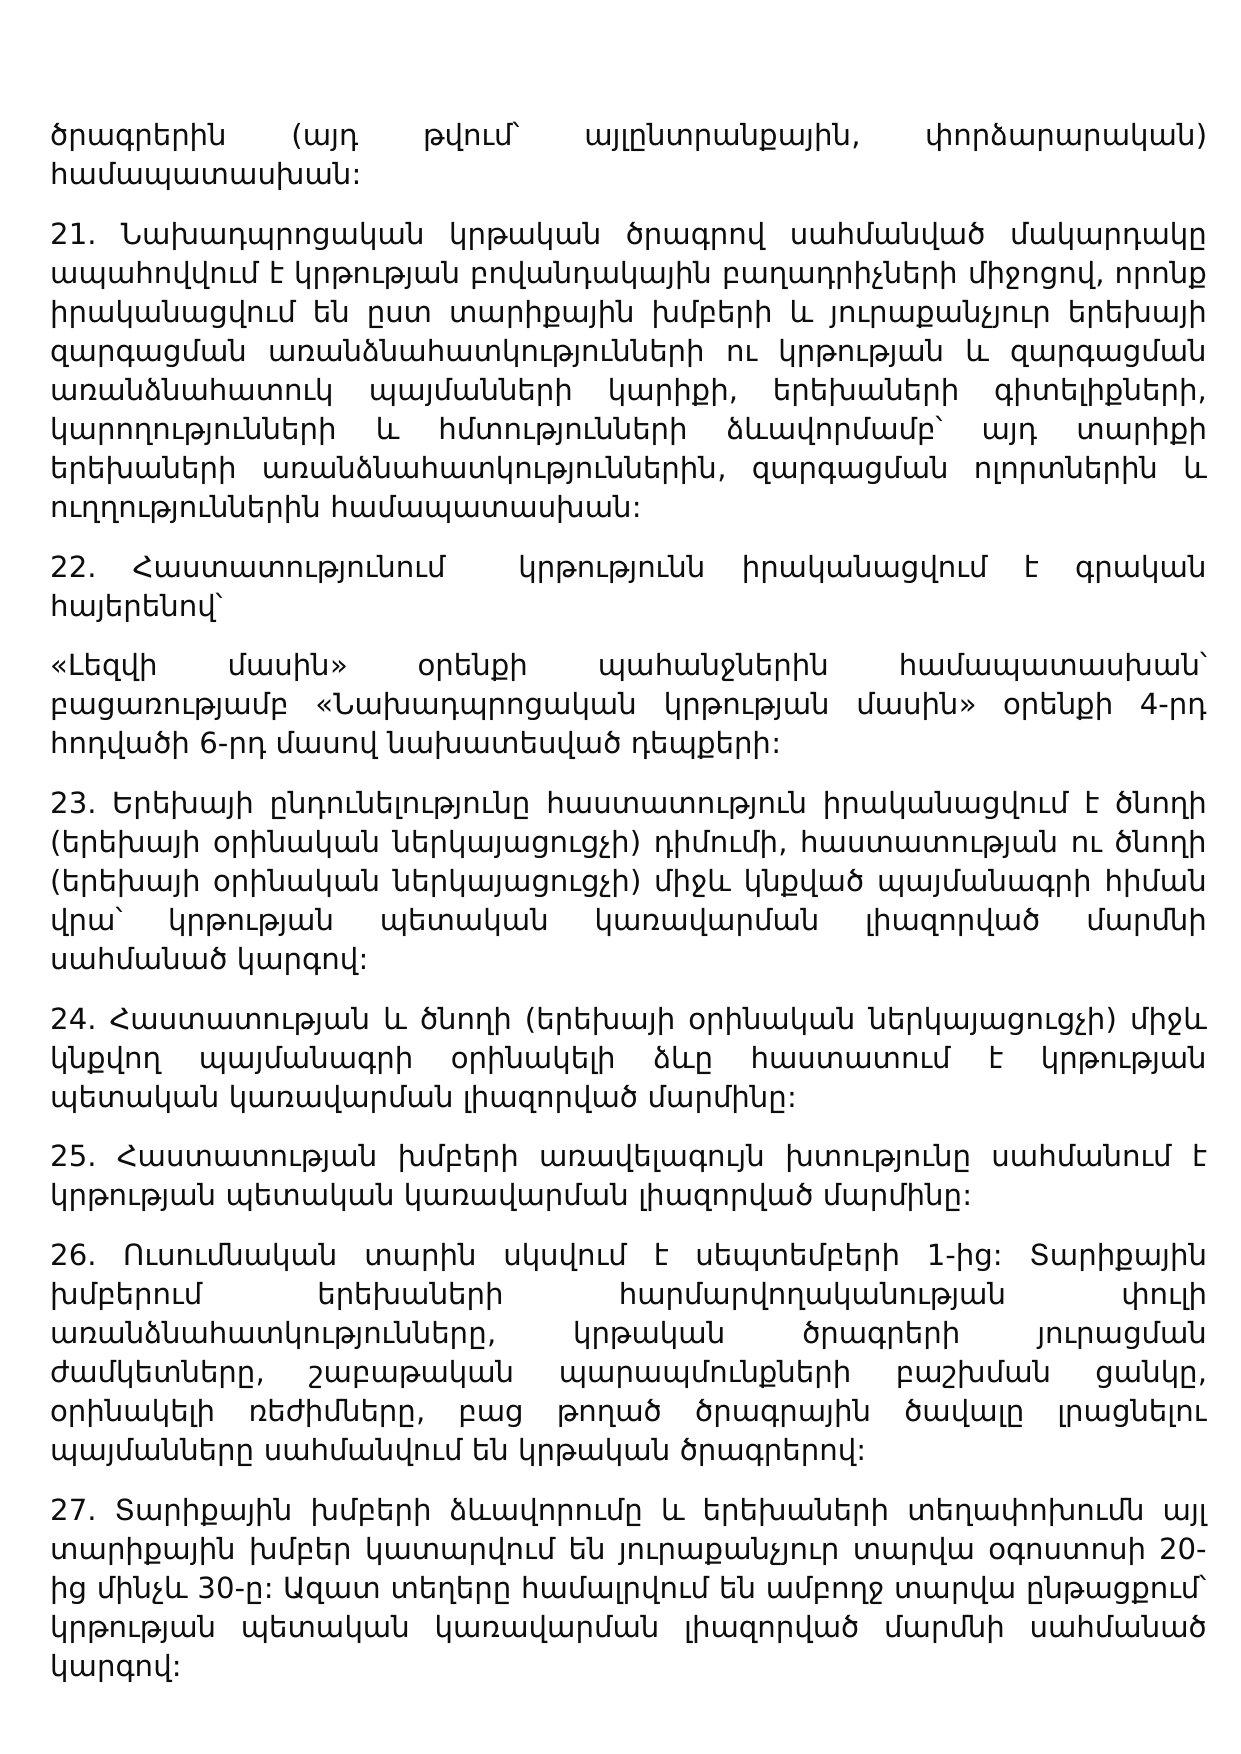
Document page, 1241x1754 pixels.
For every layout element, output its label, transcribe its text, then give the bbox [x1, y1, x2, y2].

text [50, 119, 1207, 192]
text 23. Երեխայի ընդունելությունը հաստատություն իրականացվում է ծնողի (երեխայի օրինական ներկայացուցչի) դիմումի, հաստատության ու ծնողի (երեխայի օրինական ներկայացուցչի) միջև կնքված պայմանագրի հիման վրա՝ կրթության պետական կառավարման լիազորված մարմնի սահմանած կարգով: [50, 786, 1207, 976]
text 26. Ուսումնական տարին սկսվում է սեպտեմբերի 1-ից: Տարիքային խմբերում երեխաների հարմարվողականության փուլի առանձնահատկությունները, կրթական ծրագրերի յուրացման ժամկետները, շաբաթական պարապմունքների բաշխման ցանկը, օրինակելի ռեժիմները, բաց թողած ծրագրային ծավալը լրացնելու պայմանները սահմանվում են կրթական ծրագրերով: [50, 1238, 1207, 1467]
text 21. Նախադպրոցական կրթական ծրագրով սահմանված մակարդակը ապահովվում է կրթության բովանդակային բաղադրիչների միջոցով, որոնք իրականացվում են ըստ տարիքային խմբերի և յուրաքանչյուր երեխայի զարգացման առանձնահատկությունների ու կրթության և զարգացման առանձնահատուկ պայմանների կարիքի, երեխաների գիտելիքների, կարողությունների և հմտությունների ձևավորմամբ՝ այդ տարիքի երեխաների առանձնահատկություններին, զարգացման ոլորտներին և ուղղություններին համապատասխան: [50, 217, 1207, 524]
text 22. Հաստատությունում կրթությունն իրականացվում է գրական հայերենով՝ [50, 550, 1207, 623]
text «Լեզվի մասին» օրենքի պահանջներին համապատասխան՝ բացառությամբ «Նախադպրոցական կրթության մասին» օրենքի 4-րդ հոդվածի 6-րդ մասով նախատեսված դեպքերի: [50, 649, 1207, 761]
text 27. Տարիքային խմբերի ձևավորումը և երեխաների տեղափոխումն այլ տարիքային խմբեր կատարվում են յուրաքանչյուր տարվա օգոստոսի 20-ից մինչև 30-ը: Ազատ տեղերը համալրվում են ամբողջ տարվա ընթացքում՝ կրթության պետական կառավարման լիազորված մարմնի սահմանած կարգով: [50, 1493, 1207, 1683]
text 25. Հաստատության խմբերի առավելագույն խտությունը սահմանում է կրթության պետական կառավարման լիազորված մարմինը: [50, 1140, 1207, 1213]
text 24. Հաստատության և ծնողի (երեխայի օրինական ներկայացուցչի) միջև կնքվող պայմանագրի օրինակելի ձևը հաստատում է կրթության պետական կառավարման լիազորված մարմինը: [50, 1002, 1207, 1114]
